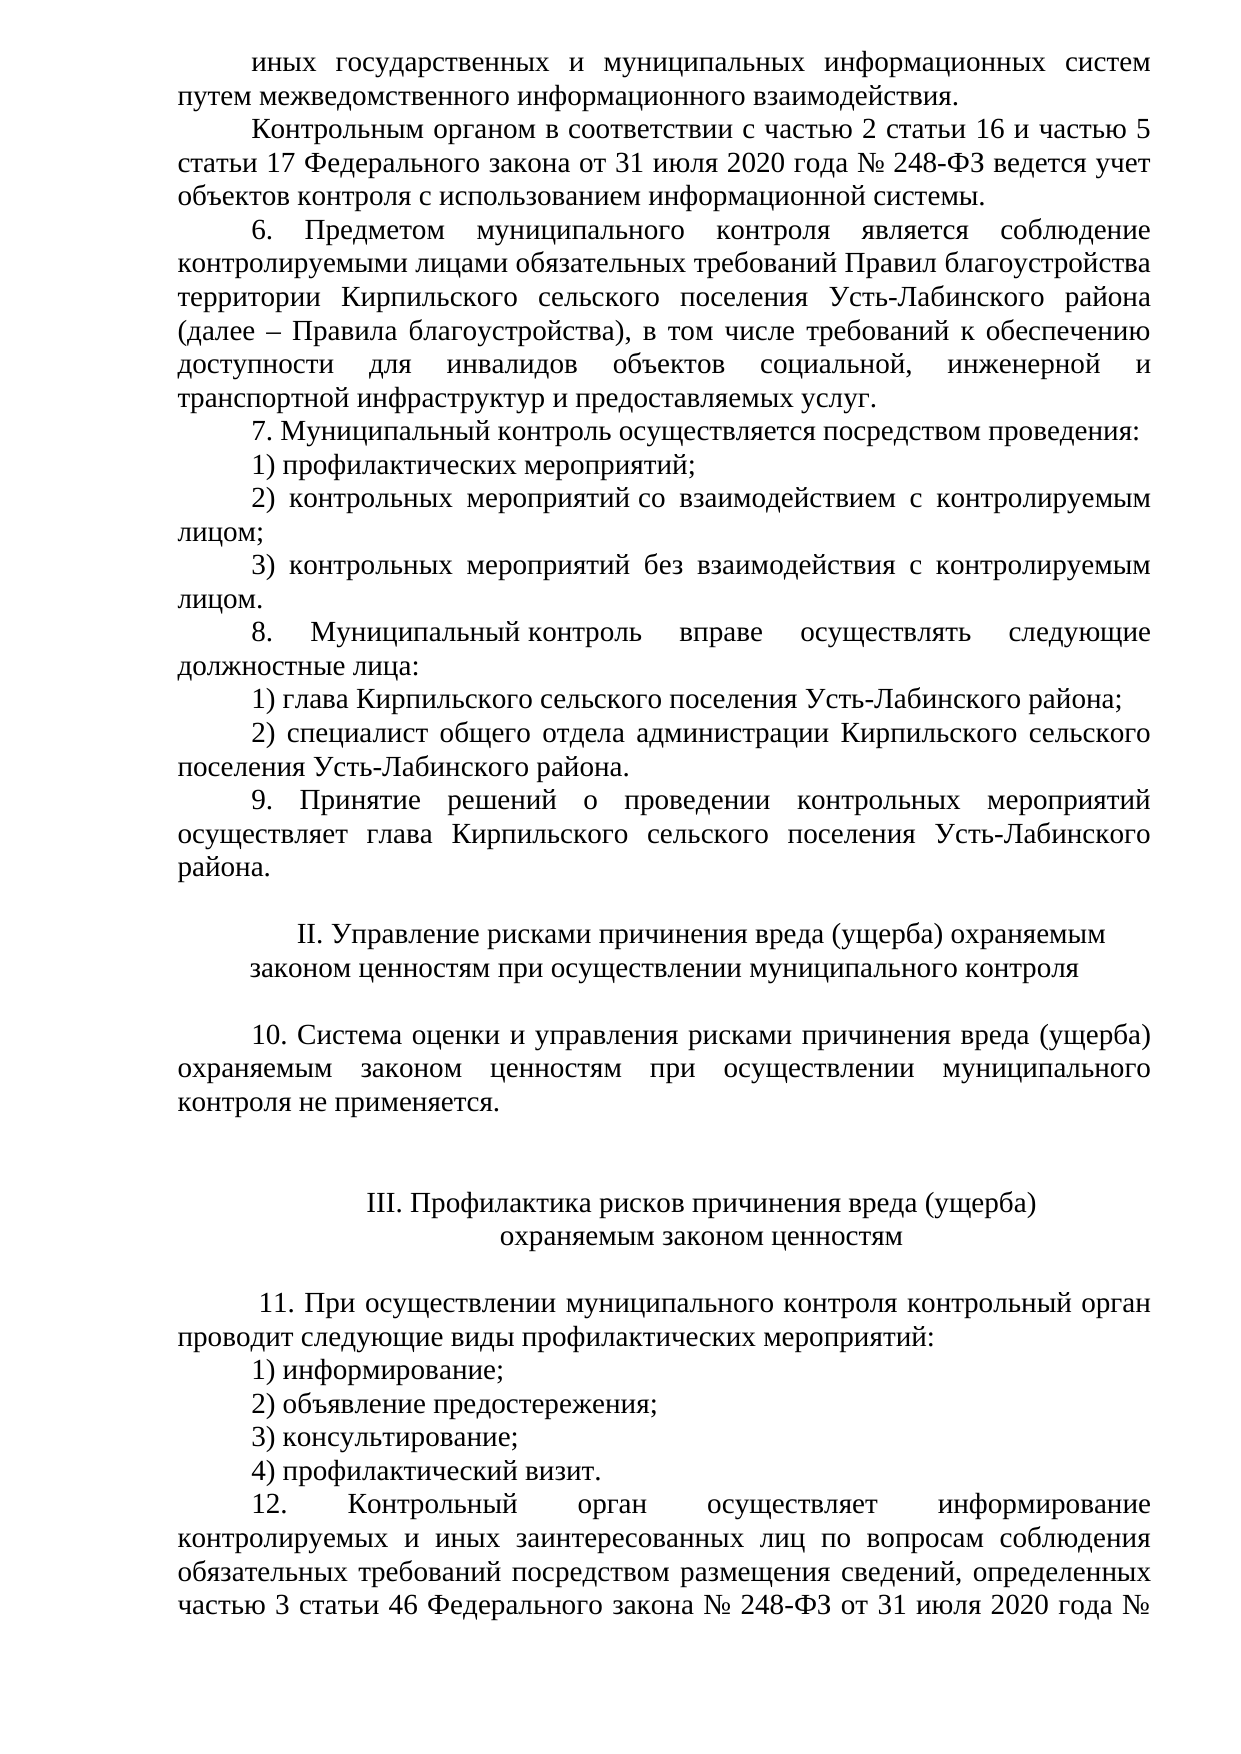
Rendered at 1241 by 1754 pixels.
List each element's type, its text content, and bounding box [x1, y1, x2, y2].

text 9. Принятие решений о проведении контрольных мероприятий осуществляет глава Кирпильского сельского поселения Усть-Лабинского района. [177, 782, 1152, 883]
text II. Управление рисками причинения вреда (ущерба) охраняемым законом ценностям при осуществлении муниципального контроля [177, 916, 1152, 983]
text 7. Муниципальный контроль осуществляется посредством проведения: [177, 413, 1152, 447]
text III. Профилактика рисков причинения вреда (ущерба) [177, 1185, 1152, 1218]
text 4) профилактический визит. [177, 1453, 1152, 1487]
text 3) контрольных мероприятий без взаимодействия с контролируемым лицом. [177, 547, 1152, 614]
text 1) глава Кирпильского сельского поселения Усть-Лабинского района; [177, 682, 1152, 715]
text охраняемым законом ценностям [177, 1218, 1152, 1252]
text 1) профилактических мероприятий; [177, 447, 1152, 480]
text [177, 1487, 1152, 1621]
text Контрольным органом в соответствии с частью 2 статьи 16 и частью 5 статьи 17 Федерального закона от 31 июля 2020 года № 248-ФЗ ведется учет объектов контроля с использованием информационной системы. [177, 111, 1152, 212]
text 2) объявление предостережения; [177, 1386, 1152, 1419]
text 2) специалист общего отдела администрации Кирпильского сельского поселения Усть-Лабинского района. [177, 715, 1152, 782]
text 11. При осуществлении муниципального контроля контрольный орган проводит следующие виды профилактических мероприятий: [177, 1285, 1152, 1352]
text 1) информирование; [177, 1352, 1152, 1386]
text 8. Муниципальный контроль вправе осуществлять следующие должностные лица: [177, 614, 1152, 682]
text 3) консультирование; [177, 1419, 1152, 1453]
text 10. Система оценки и управления рисками причинения вреда (ущерба) охраняемым законом ценностям при осуществлении муниципального контроля не применяется. [177, 1017, 1152, 1118]
text иных государственных и муниципальных информационных систем путем межведомственного информационного взаимодействия. [177, 44, 1152, 111]
text 2) контрольных мероприятий со взаимодействием с контролируемым лицом; [177, 480, 1152, 547]
text 6. Предметом муниципального контроля является соблюдение контролируемыми лицами обязательных требований Правил благоустройства территории Кирпильского сельского поселения Усть-Лабинского района (далее – Правила благоустройства), в том числе требований к обеспечению доступности для инвалидов объектов социальной, инженерной и транспортной инфраструктур и предоставляемых услуг. [177, 212, 1152, 413]
